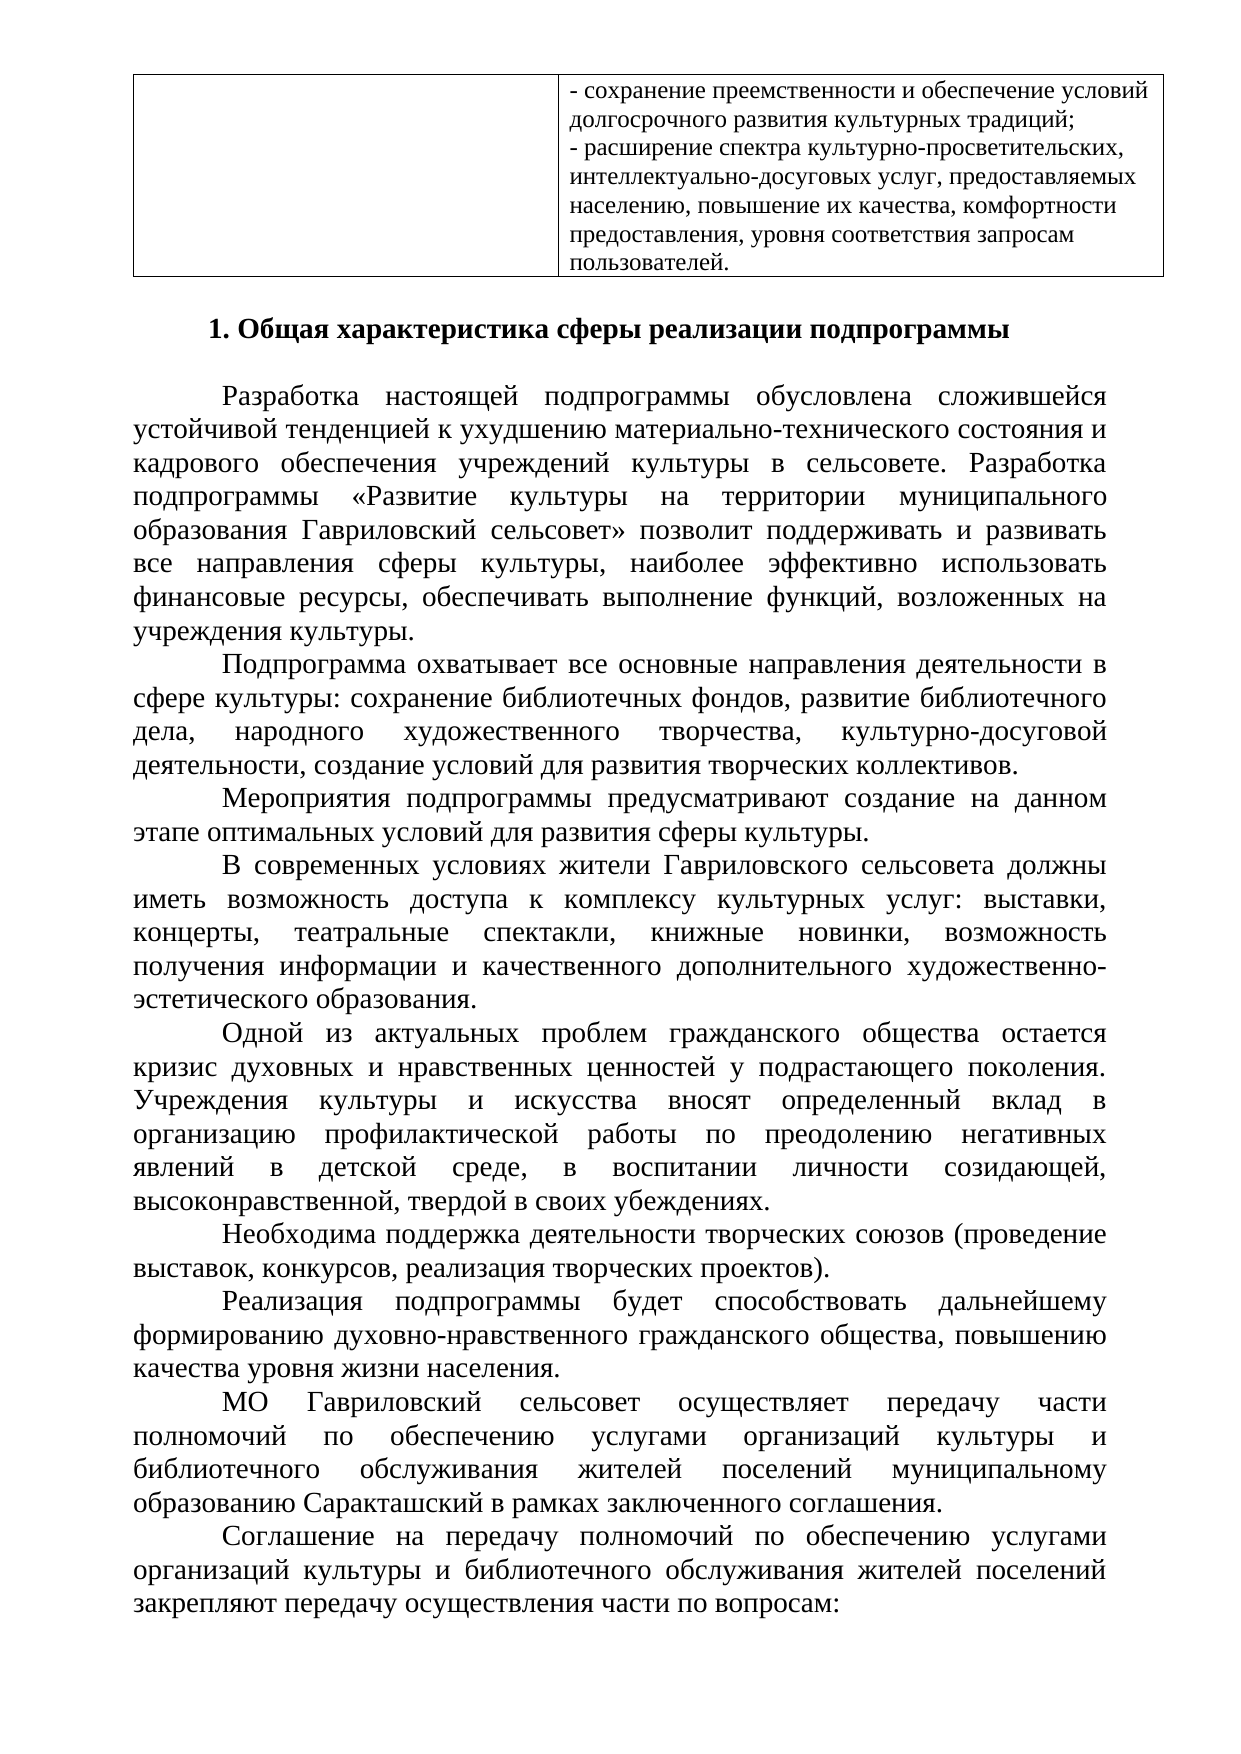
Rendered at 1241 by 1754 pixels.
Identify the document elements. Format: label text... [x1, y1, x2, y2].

text Мероприятия подпрограммы предусматривают создание на данном этапе оптимальных условий для развития сферы культуры. [133, 780, 1107, 847]
text В современных условиях жители Гавриловского сельсовета должны иметь возможность доступа к комплексу культурных услуг: выставки, концерты, театральные спектакли, книжные новинки, возможность получения информации и качественного дополнительного художественно-эстетического образования. [133, 847, 1107, 1015]
text Соглашение на передачу полномочий по обеспечению услугами организаций культуры и библиотечного обслуживания жителей поселений закрепляют передачу осуществления части по вопросам: [133, 1518, 1107, 1619]
text 1. Общая характеристика сферы реализации подпрограммы [208, 311, 1107, 344]
text Подпрограмма охватывает все основные направления деятельности в сфере культуры: сохранение библиотечных фондов, развитие библиотечного дела, народного художественного творчества, культурно-досуговой деятельности, создание условий для развития творческих коллективов. [133, 646, 1107, 780]
text Разработка настоящей подпрограммы обусловлена сложившейся устойчивой тенденцией к ухудшению материально-технического состояния и кадрового обеспечения учреждений культуры в сельсовете. Разработка подпрограммы «Развитие культуры на территории муниципального образования Гавриловский сельсовет» позволит поддерживать и развивать все направления сферы культуры, наиболее эффективно использовать финансовые ресурсы, обеспечивать выполнение функций, возложенных на учреждения культуры. [133, 378, 1107, 646]
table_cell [134, 75, 558, 276]
text Одной из актуальных проблем гражданского общества остается кризис духовных и нравственных ценностей у подрастающего поколения. Учреждения культуры и искусства вносят определенный вклад в организацию профилактической работы по преодолению негативных явлений в детской среде, в воспитании личности созидающей, высоконравственной, твердой в своих убеждениях. [133, 1015, 1107, 1216]
text Реализация подпрограммы будет способствовать дальнейшему формированию духовно-нравственного гражданского общества, повышению качества уровня жизни населения. [133, 1283, 1107, 1384]
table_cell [559, 75, 1163, 276]
text Необходима поддержка деятельности творческих союзов (проведение выставок, конкурсов, реализация творческих проектов). [133, 1216, 1107, 1283]
text МО Гавриловский сельсовет осуществляет передачу части полномочий по обеспечению услугами организаций культуры и библиотечного обслуживания жителей поселений муниципальному образованию Саракташский в рамках заключенного соглашения. [133, 1384, 1107, 1518]
